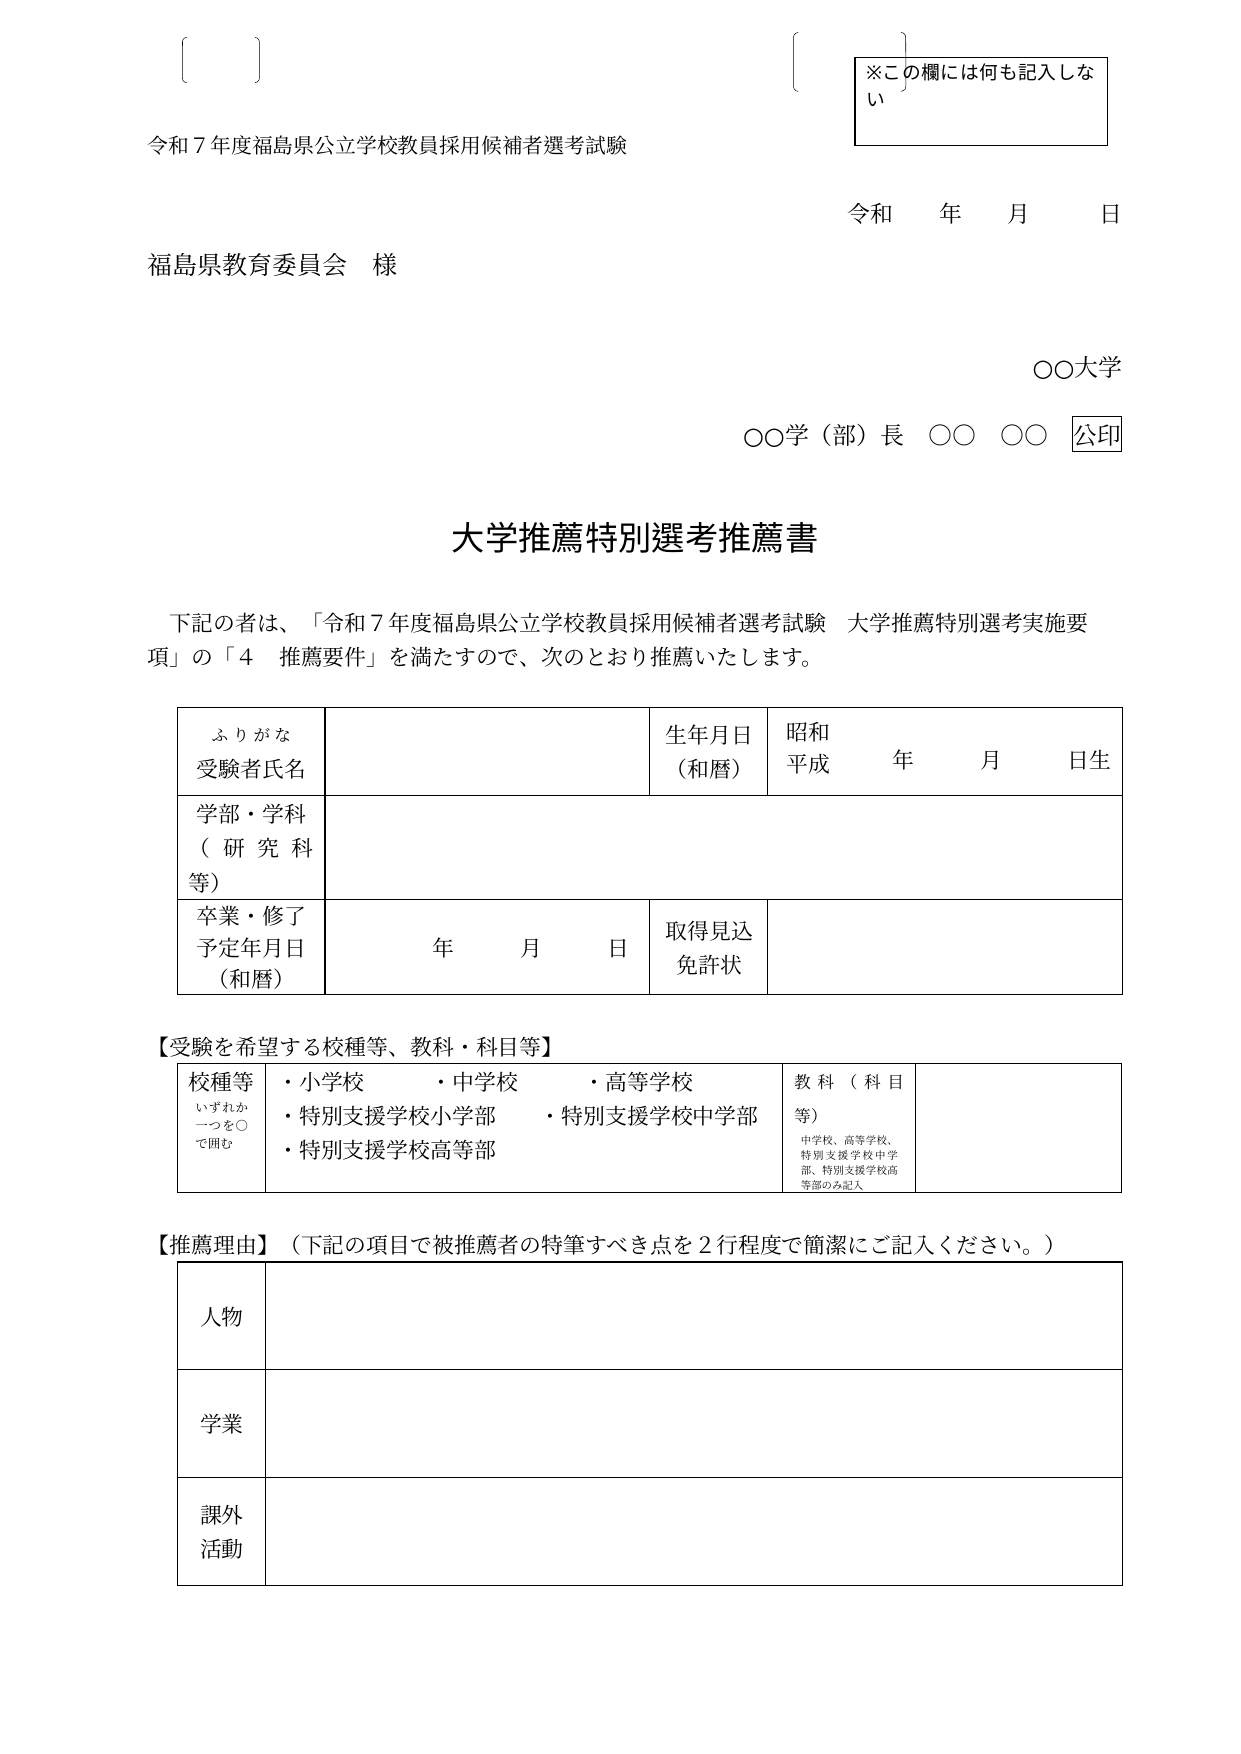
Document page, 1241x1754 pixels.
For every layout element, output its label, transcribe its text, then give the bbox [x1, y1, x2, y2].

table_cell 取得見込 免許状 [650, 900, 767, 994]
table_header [266, 1263, 1122, 1369]
table_cell 学部・学科 （研究科等） [178, 796, 324, 898]
text 大学推薦特別選考推薦書 [148, 502, 1122, 570]
table_header [916, 1064, 1121, 1192]
table_header ※この欄には何も記入しない [856, 58, 1107, 145]
text 令和７年度福島県公立学校教員採用候補者選考試験 [148, 128, 1122, 162]
table_header ・小学校 ・中学校 ・高等学校 ・特別支援学校小学部 ・特別支援学校中学部 ・特別支援学校高等部 [266, 1064, 782, 1192]
table_cell [266, 1370, 1122, 1477]
table_header [326, 708, 649, 795]
table_cell 卒業・修了 予定年月日 （和暦） [178, 900, 324, 994]
table_cell 年 月 日 [326, 900, 649, 994]
table_cell 学業 [178, 1370, 265, 1477]
text 令和 年 月 日 [148, 196, 1122, 230]
table_header 教科（科目等） 中学校、高等学校、特別支援学校中学部、特別支援学校高等部のみ記入 [783, 1064, 915, 1192]
text 福島県教育委員会 様 [148, 230, 1122, 298]
text ○○大学 [148, 332, 1122, 400]
table_cell [326, 796, 1122, 898]
text ○○学（部）長 ○○ ○○ 公印 [148, 400, 1122, 468]
table_header ふ り が な 受験者氏名 [178, 708, 324, 795]
table_header 年 月 日生 [768, 708, 1122, 795]
table_header 人物 [178, 1263, 265, 1369]
table_cell [266, 1478, 1122, 1584]
table_cell 課外 活動 [178, 1478, 265, 1584]
table_header 生年月日 （和暦） [650, 708, 767, 795]
text 【受験を希望する校種等、教科・科目等】 [148, 1029, 1122, 1063]
text 下記の者は、「令和７年度福島県公立学校教員採用候補者選考試験 大学推薦特別選考実施要項」の「４ 推薦要件」を満たすので、次のとおり推薦いたします。 [148, 604, 1122, 673]
table_header 校種等 いずれか一つを○で囲む [178, 1064, 265, 1192]
table_cell [768, 900, 1122, 994]
text 【推薦理由】（下記の項目で被推薦者の特筆すべき点を２行程度で簡潔にご記入ください。） [148, 1227, 1122, 1261]
